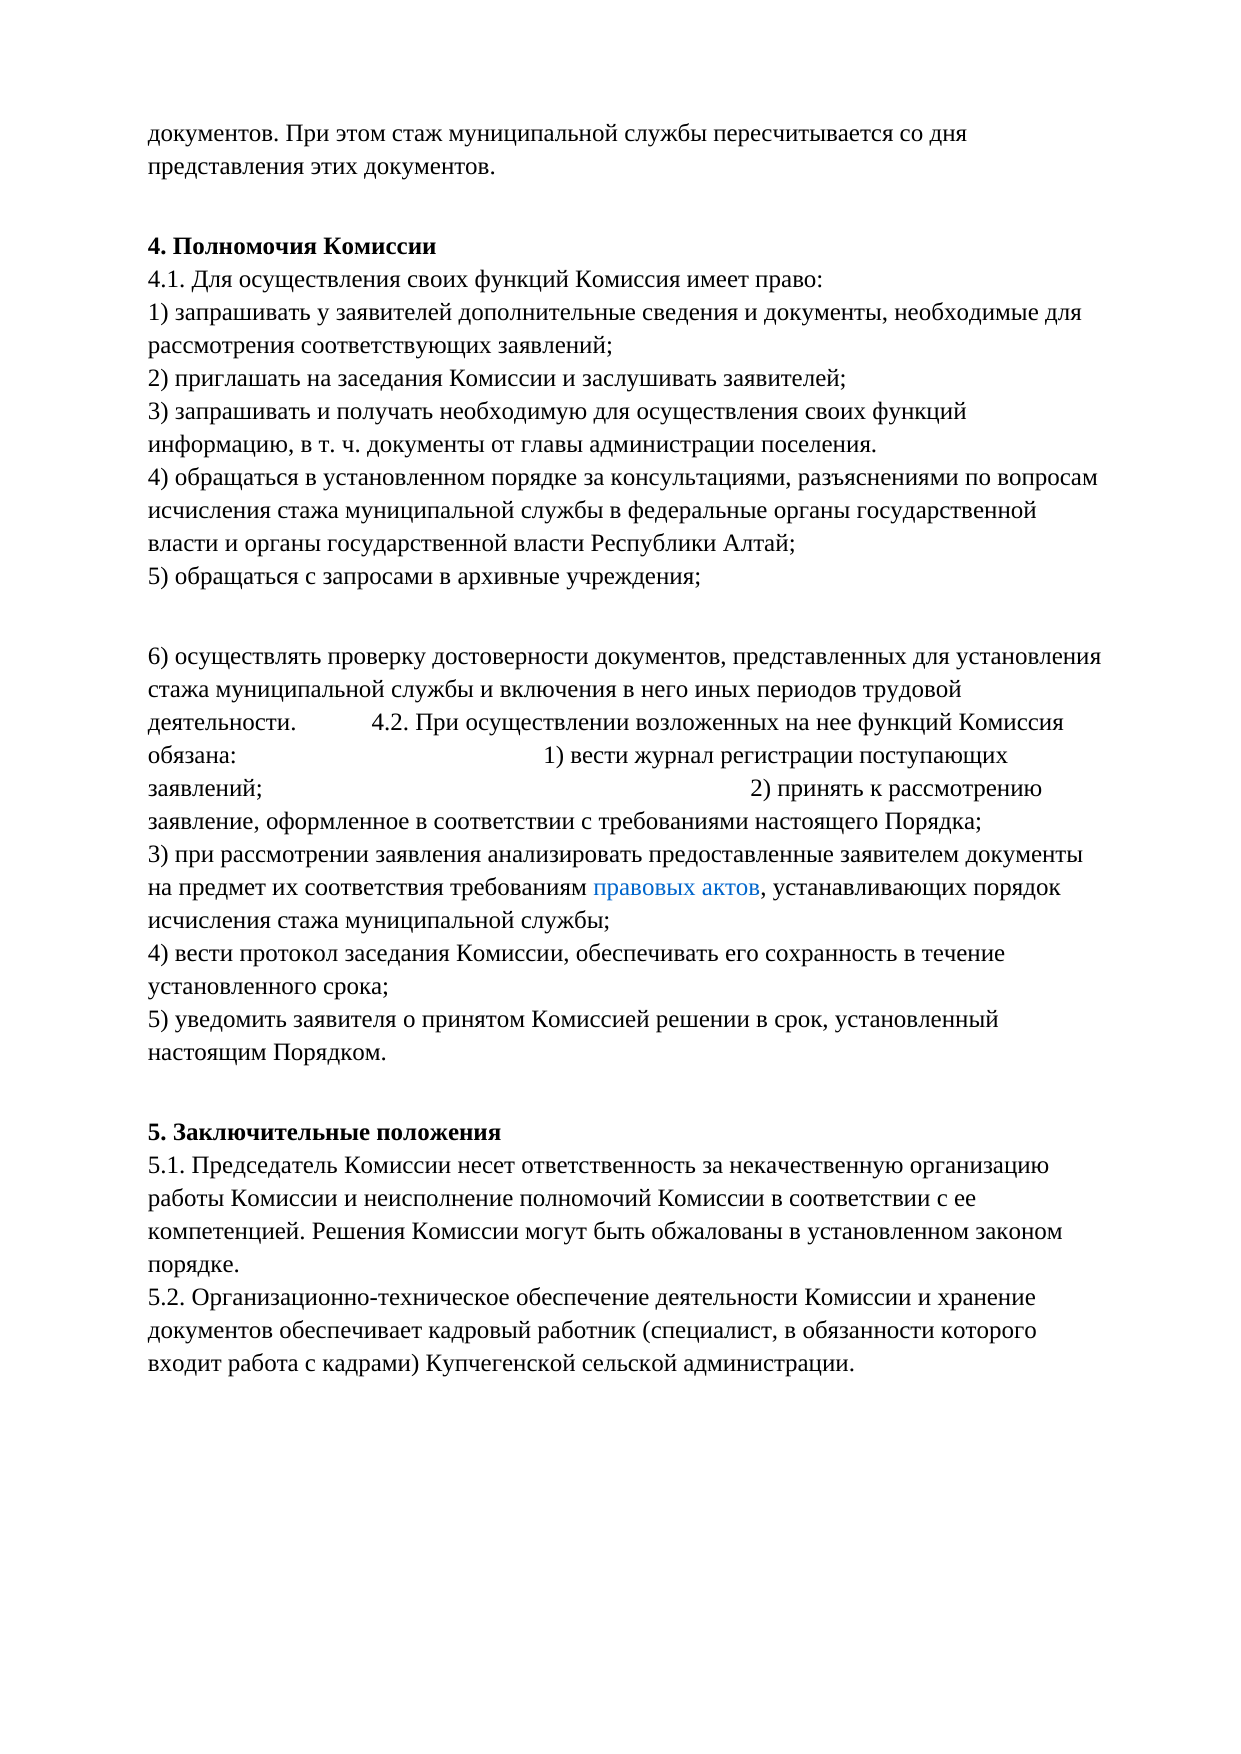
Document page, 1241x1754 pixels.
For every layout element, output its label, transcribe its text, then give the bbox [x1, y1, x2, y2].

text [148, 118, 1107, 180]
text 6) осуществлять проверку достоверности документов, представленных для установления стажа муниципальной службы и включения в него иных периодов трудовой деятельности. 4.2. При осуществлении возложенных на нее функций Комиссия обязана: 1) вести журнал регистрации поступающих заявлений; 2) принять к рассмотрению заявление, оформленное в соответствии с требованиями настоящего Порядка; 3) при рассмотрении заявления анализировать предоставленные заявителем документы на предмет их соответствия требованиям правовых актов, устанавливающих порядок исчисления стажа муниципальной службы; 4) вести протокол заседания Комиссии, обеспечивать его сохранность в течение установленного срока; 5) уведомить заявителя о принятом Комиссией решении в срок, установленный настоящим Порядком. [148, 641, 1107, 1066]
text 4. Полномочия Комиссии 4.1. Для осуществления своих функций Комиссия имеет право: 1) запрашивать у заявителей дополнительные сведения и документы, необходимые для рассмотрения соответствующих заявлений; 2) приглашать на заседания Комиссии и заслушивать заявителей; 3) запрашивать и получать необходимую для осуществления своих функций информацию, в т. ч. документы от главы администрации поселения. 4) обращаться в установленном порядке за консультациями, разъяснениями по вопросам исчисления стажа муниципальной службы в федеральные органы государственной власти и органы государственной власти Республики Алтай; 5) обращаться с запросами в архивные учреждения; [148, 231, 1107, 590]
text 5. Заключительные положения 5.1. Председатель Комиссии несет ответственность за некачественную организацию работы Комиссии и неисполнение полномочий Комиссии в соответствии с ее компетенцией. Решения Комиссии могут быть обжалованы в установленном законом порядке. 5.2. Организационно-техническое обеспечение деятельности Комиссии и хранение документов обеспечивает кадровый работник (специалист, в обязанности которого входит работа с кадрами) Купчегенской сельской администрации. [148, 1117, 1107, 1377]
